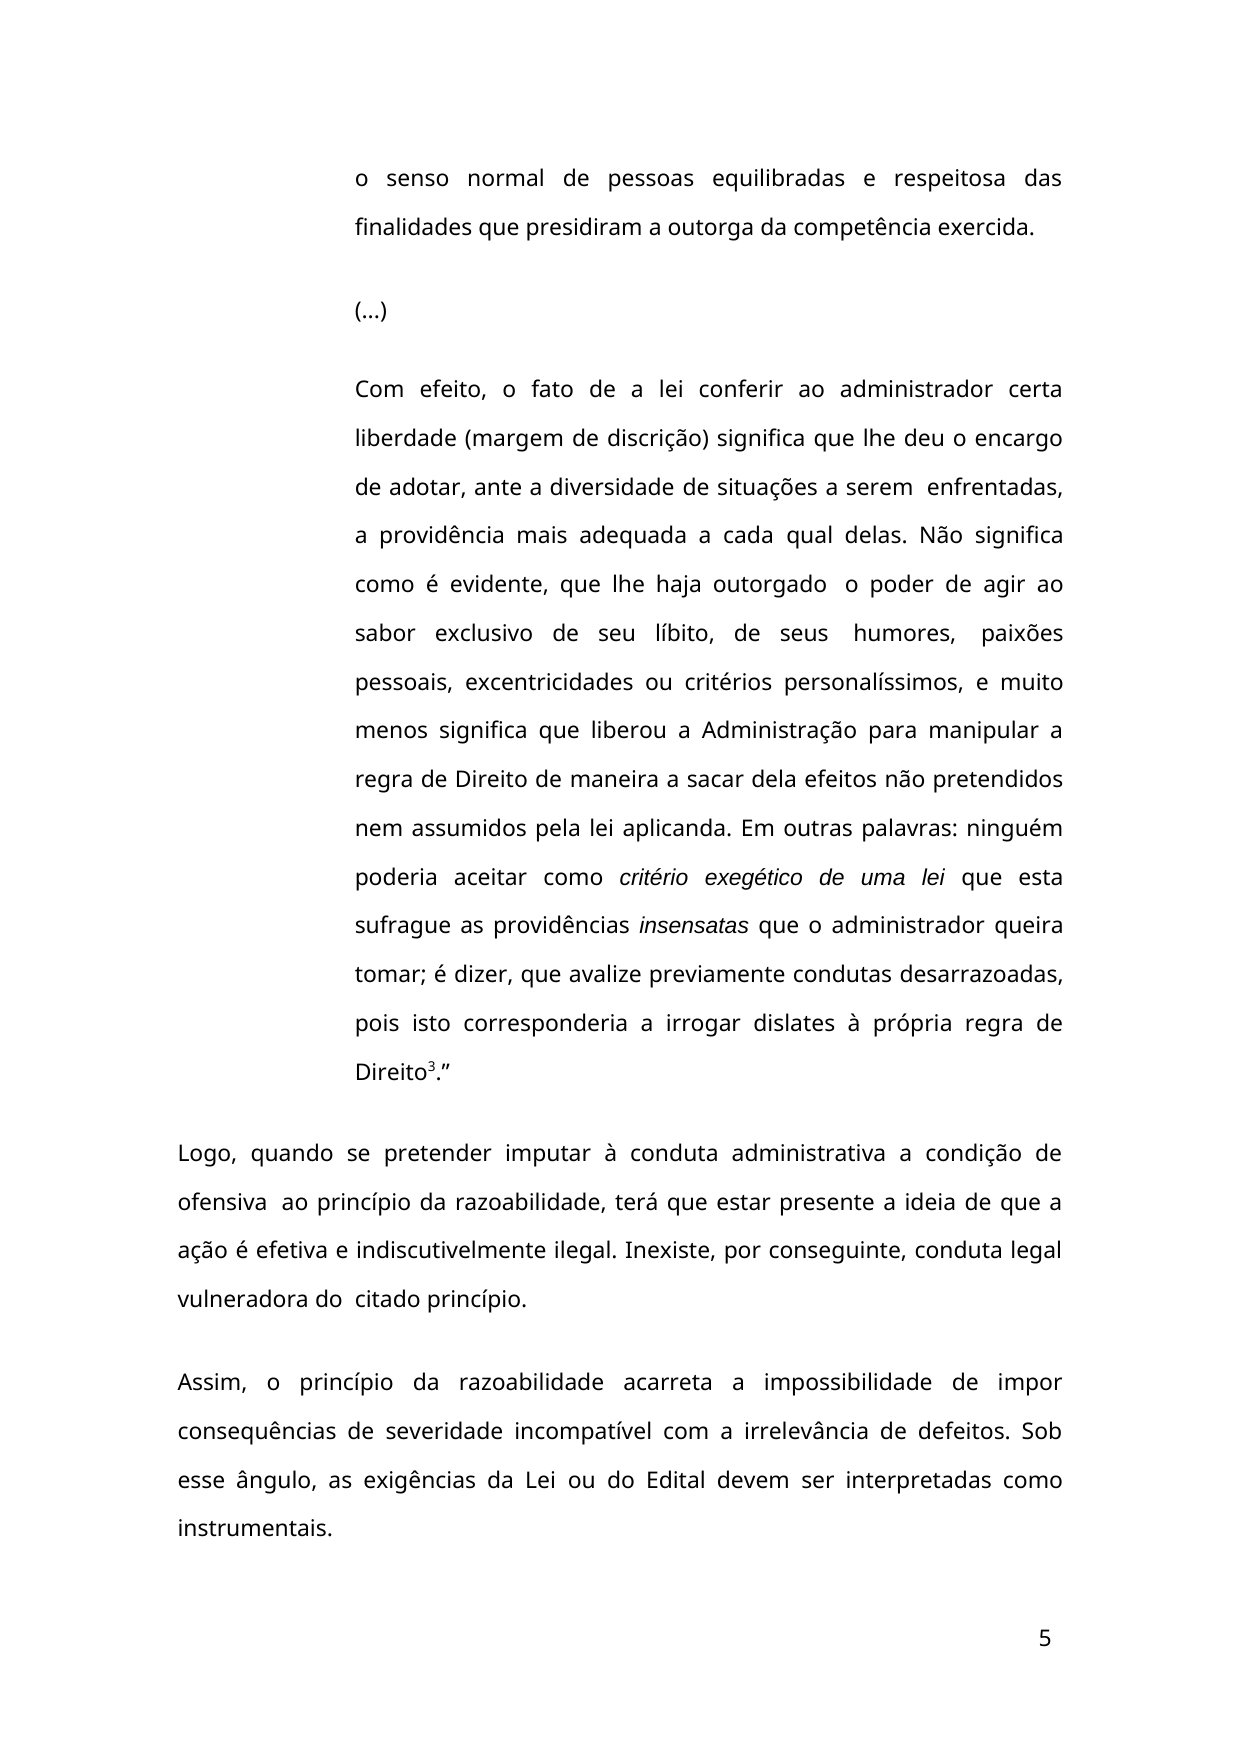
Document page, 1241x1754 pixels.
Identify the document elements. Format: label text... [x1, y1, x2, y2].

text (...) [354, 294, 1076, 325]
text o senso normal de pessoas equilibradas e respeitosa das finalidades que presidiram a outorga da competência exercida. [354, 162, 1062, 242]
text Logo, quando se pretender imputar à conduta administrativa a condição de ofensiva ao princípio da razoabilidade, terá que estar presente a ideia de que a ação é efetiva e indiscutivelmente ilegal. Inexiste, por conseguinte, conduta legal vulneradora do citado princípio. [177, 1137, 1062, 1314]
text Assim, o princípio da razoabilidade acarreta a impossibilidade de impor consequências de severidade incompatível com a irrelevância de defeitos. Sob esse ângulo, as exigências da Lei ou do Edital devem ser interpretadas como instrumentais. [177, 1366, 1063, 1544]
text Com efeito, o fato de a lei conferir ao administrador certa liberdade (margem de discrição) significa que lhe deu o encargo de adotar, ante a diversidade de situações a serem enfrentadas, a providência mais adequada a cada qual delas. Não significa como é evidente, que lhe haja outorgado o poder de agir ao sabor exclusivo de seu líbito, de seus humores, paixões pessoais, excentricidades ou critérios personalíssimos, e muito menos significa que liberou a Administração para manipular a regra de Direito de maneira a sacar dela efeitos não pretendidos nem assumidos pela lei aplicanda. Em outras palavras: ninguém poderia aceitar como critério exegético de uma lei que esta sufrague as providências insensatas que o administrador queira tomar; é dizer, que avalize previamente condutas desarrazoadas, pois isto corresponderia a irrogar dislates à própria regra de Direito3.” [354, 373, 1064, 1087]
